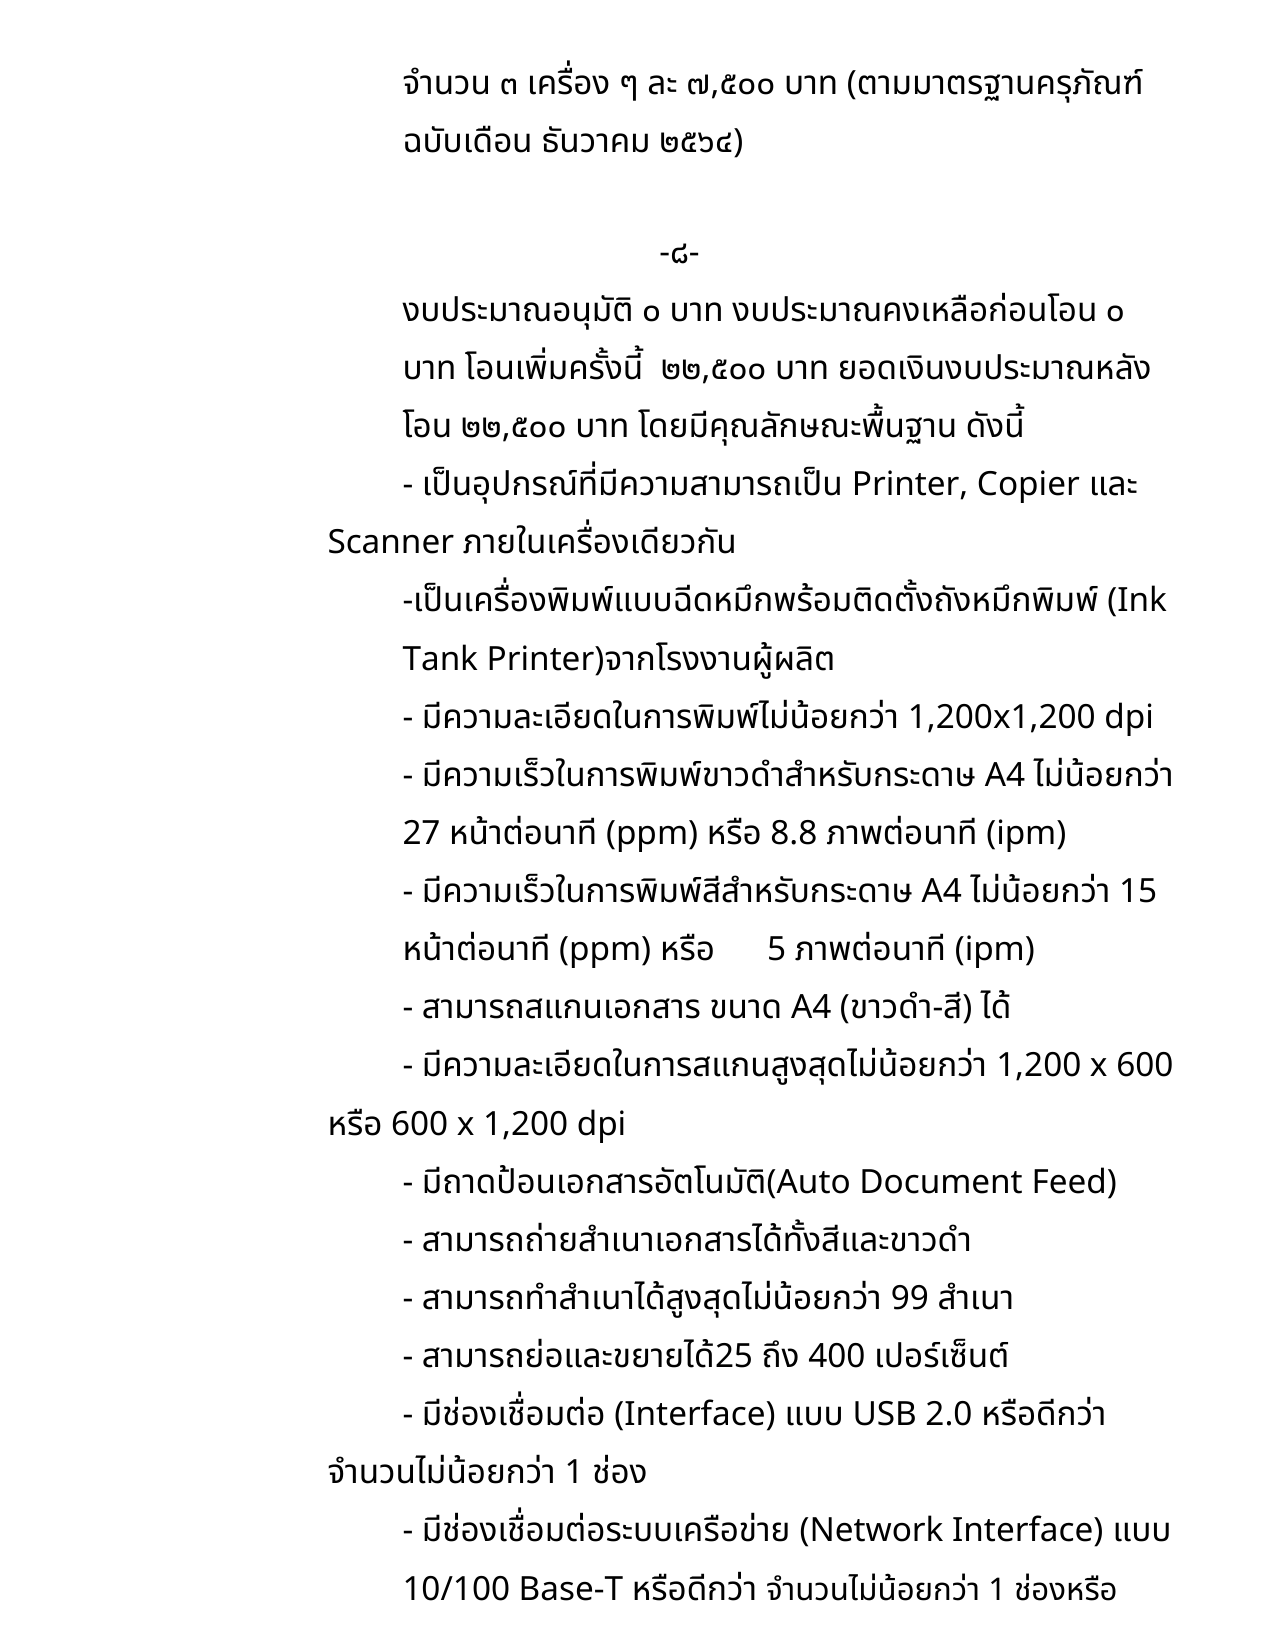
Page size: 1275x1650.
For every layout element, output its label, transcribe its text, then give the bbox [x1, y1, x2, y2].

text - เป็นอุปกรณ์ที่มีความสามารถเป็น Printer, Copier และ Scanner ภายในเครื่องเดียวกัน [327, 460, 1181, 569]
text - สามารถย่อและขยายได้25 ถึง 400 เปอร์เซ็นต์ [327, 1332, 1181, 1382]
text - มีความละเอียดในการพิมพ์ไม่น้อยกว่า 1,200x1,200 dpi [327, 692, 1181, 743]
text - สามารถสแกนเอกสาร ขนาด A4 (ขาวดำ-สี) ได้ [327, 983, 1181, 1034]
text - มีช่องเชื่อมต่อ (Interface) แบบ USB 2.0 หรือดีกว่า จำนวนไม่น้อยกว่า 1 ช่อง [327, 1390, 1181, 1499]
text - มีถาดป้อนเอกสารอัตโนมัติ(Auto Document Feed) [327, 1157, 1181, 1208]
text -๘- [177, 228, 1181, 278]
text - สามารถทำสำเนาได้สูงสุดไม่น้อยกว่า 99 สำเนา [327, 1274, 1181, 1324]
text งบประมาณอนุมัติ ๐ บาท งบประมาณคงเหลือก่อนโอน ๐ บาท โอนเพิ่มครั้งนี้ ๒๒,๕๐๐ บาท ยอดเงินงบประมาณหลังโอน ๒๒,๕๐๐ บาท โดยมีคุณลักษณะพื้นฐาน ดังนี้ [402, 286, 1181, 452]
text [402, 59, 1181, 168]
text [402, 1506, 1181, 1615]
text - สามารถถ่ายสำเนาเอกสารได้ทั้งสีและขาวดำ [327, 1216, 1181, 1266]
text -เป็นเครื่องพิมพ์แบบฉีดหมึกพร้อมติดตั้งถังหมึกพิมพ์ (Ink Tank Printer)จากโรงงานผู้ผลิต [402, 576, 1181, 685]
text - มีความเร็วในการพิมพ์สีสำหรับกระดาษ A4 ไม่น้อยกว่า 15 หน้าต่อนาที (ppm) หรือ 5 ภาพต่อนาที (ipm) [402, 867, 1181, 976]
text - มีความเร็วในการพิมพ์ขาวดำสำหรับกระดาษ A4 ไม่น้อยกว่า 27 หน้าต่อนาที (ppm) หรือ 8.8 ภาพต่อนาที (ipm) [402, 751, 1181, 859]
text - มีความละเอียดในการสแกนสูงสุดไม่น้อยกว่า 1,200 x 600 หรือ 600 x 1,200 dpi [327, 1041, 1181, 1150]
